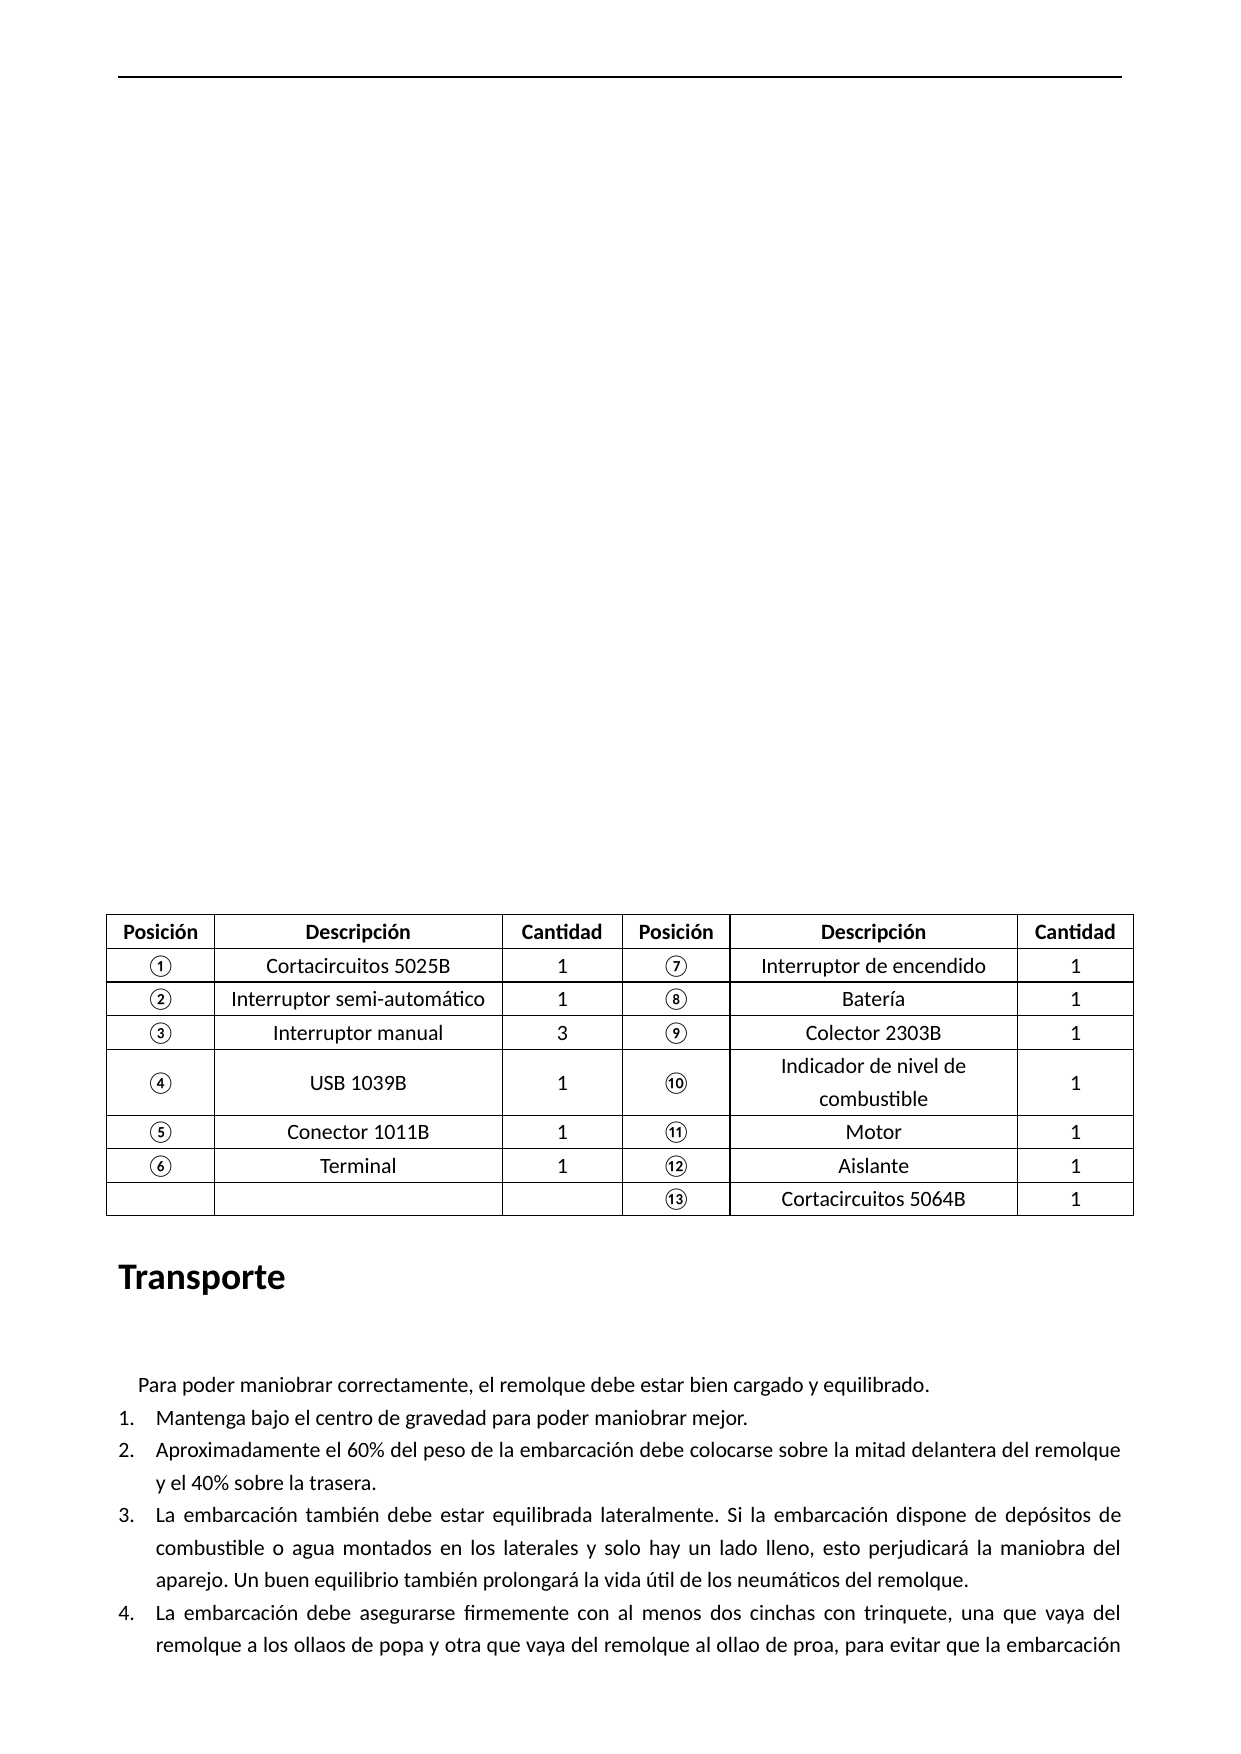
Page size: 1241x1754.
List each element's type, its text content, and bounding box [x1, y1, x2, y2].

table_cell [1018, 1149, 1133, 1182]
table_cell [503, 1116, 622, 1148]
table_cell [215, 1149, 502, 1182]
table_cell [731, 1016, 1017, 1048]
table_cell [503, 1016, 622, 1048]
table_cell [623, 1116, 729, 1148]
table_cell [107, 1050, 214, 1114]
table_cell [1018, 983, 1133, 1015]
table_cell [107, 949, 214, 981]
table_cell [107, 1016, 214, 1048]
list Aproximadamente el 60% del peso de la embarcación debe colocarse sobre la mitad delantera del remolque y el 40% sobre la trasera. [118, 1434, 1122, 1499]
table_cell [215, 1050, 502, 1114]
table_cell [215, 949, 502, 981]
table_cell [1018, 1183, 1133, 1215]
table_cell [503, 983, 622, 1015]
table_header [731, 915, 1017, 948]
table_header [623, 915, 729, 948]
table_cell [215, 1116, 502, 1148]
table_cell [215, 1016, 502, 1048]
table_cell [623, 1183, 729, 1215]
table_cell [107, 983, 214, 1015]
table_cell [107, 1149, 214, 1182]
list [118, 1596, 1122, 1661]
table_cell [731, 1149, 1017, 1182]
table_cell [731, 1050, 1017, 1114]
text Transporte [118, 1243, 1122, 1308]
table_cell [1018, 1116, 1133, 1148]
list La embarcación también debe estar equilibrada lateralmente. Si la embarcación dispone de depósitos de combustible o agua montados en los laterales y solo hay un lado lleno, esto perjudicará la maniobra del aparejo. Un buen equilibrio también prolongará la vida útil de los neumáticos del remolque. [118, 1499, 1122, 1596]
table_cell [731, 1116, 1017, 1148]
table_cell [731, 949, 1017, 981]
text Para poder maniobrar correctamente, el remolque debe estar bien cargado y equilibrado. [118, 1369, 1122, 1401]
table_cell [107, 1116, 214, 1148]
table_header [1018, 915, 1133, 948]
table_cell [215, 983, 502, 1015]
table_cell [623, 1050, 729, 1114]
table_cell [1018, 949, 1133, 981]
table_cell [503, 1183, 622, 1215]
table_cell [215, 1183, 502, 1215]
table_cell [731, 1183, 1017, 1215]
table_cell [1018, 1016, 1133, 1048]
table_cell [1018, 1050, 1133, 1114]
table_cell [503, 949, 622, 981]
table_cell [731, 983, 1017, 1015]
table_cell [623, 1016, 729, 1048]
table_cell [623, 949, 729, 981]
list Mantenga bajo el centro de gravedad para poder maniobrar mejor. [118, 1401, 1122, 1434]
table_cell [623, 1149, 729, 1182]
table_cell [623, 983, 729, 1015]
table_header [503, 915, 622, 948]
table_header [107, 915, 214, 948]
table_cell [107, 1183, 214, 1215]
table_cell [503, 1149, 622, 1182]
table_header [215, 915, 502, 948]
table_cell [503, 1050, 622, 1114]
